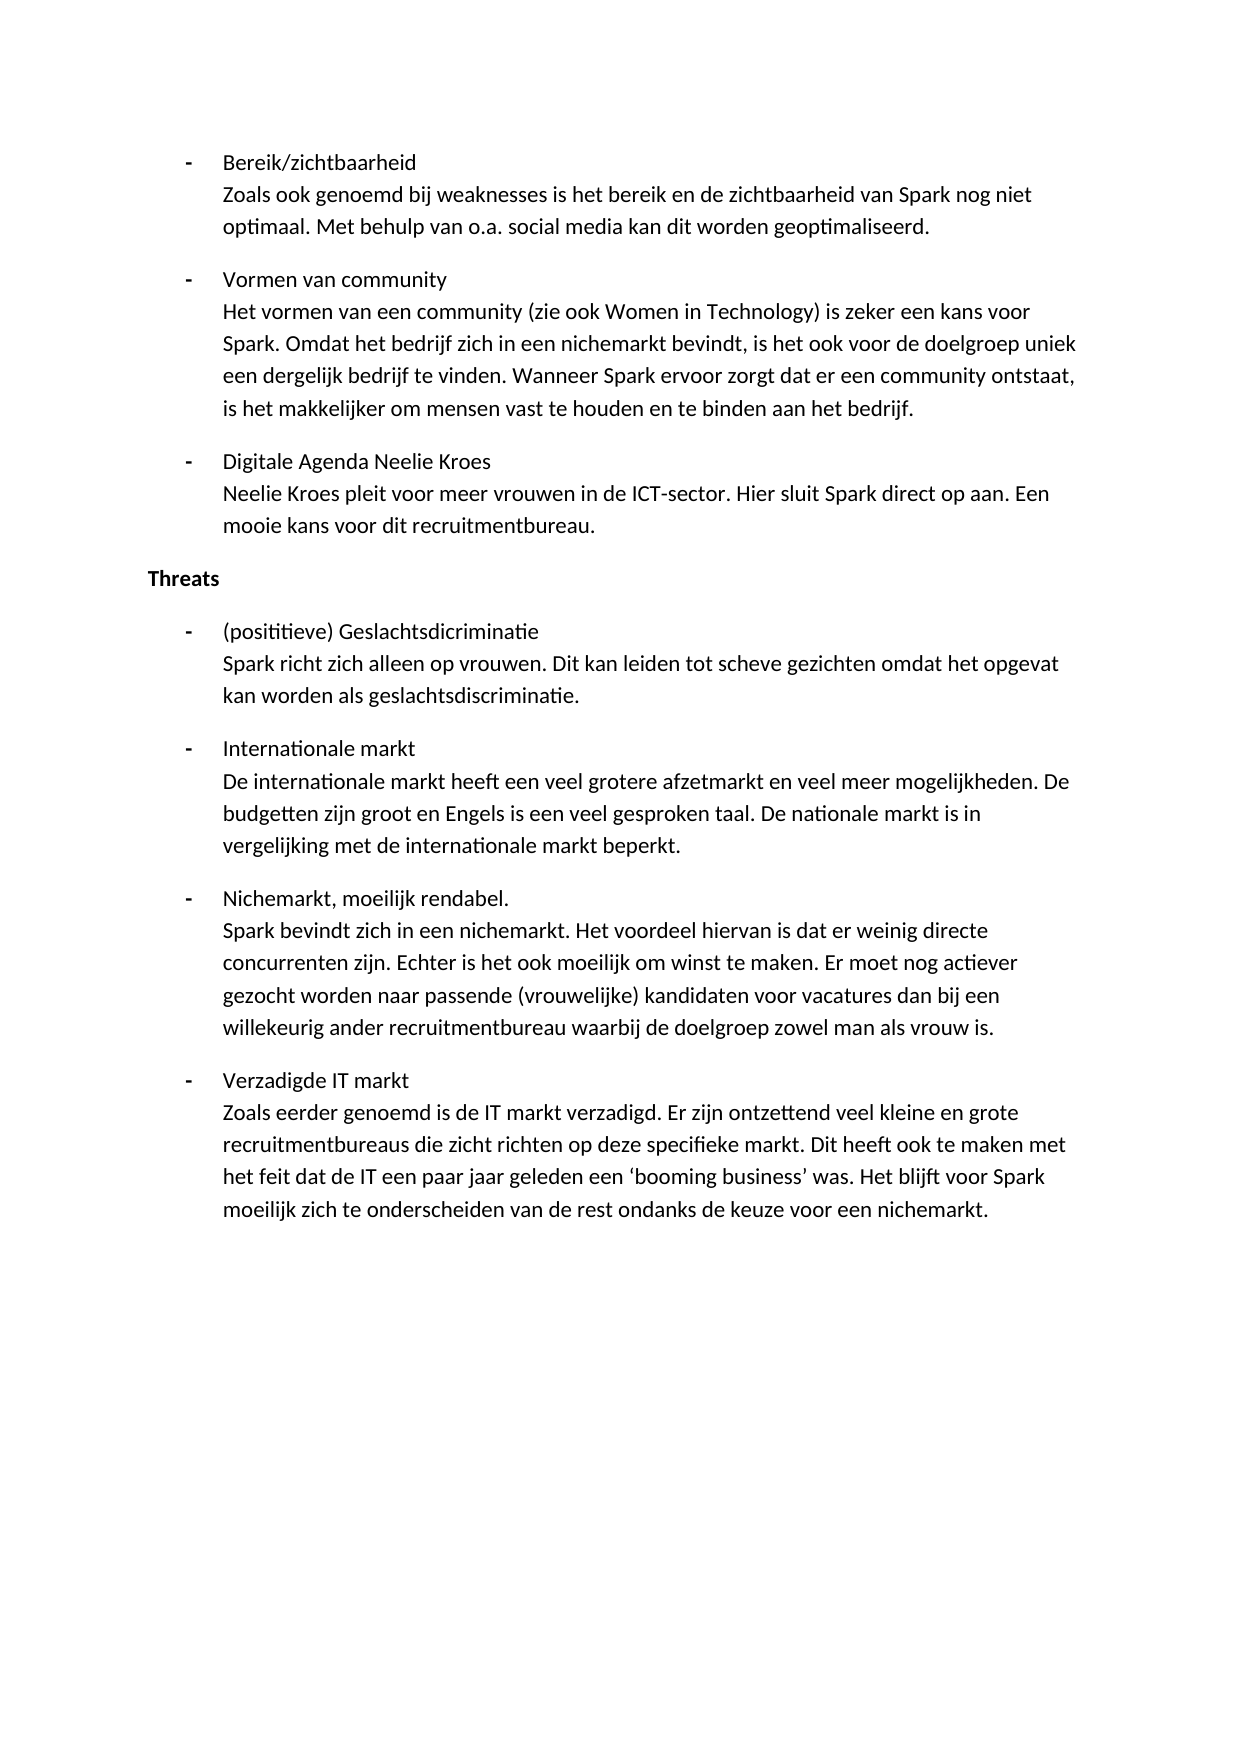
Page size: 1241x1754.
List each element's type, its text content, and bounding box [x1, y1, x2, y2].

list Verzadigde IT markt Zoals eerder genoemd is de IT markt verzadigd. Er zijn ontzettend veel kleine en grote recruitmentbureaus die zicht richten op deze specifieke markt. Dit heeft ook te maken met het feit dat de IT een paar jaar geleden een ‘booming business’ was. Het blijft voor Spark moeilijk zich te onderscheiden van de rest ondanks de keuze voor een nichemarkt. [185, 1066, 1093, 1223]
list Digitale Agenda Neelie Kroes Neelie Kroes pleit voor meer vrouwen in de ICT-sector. Hier sluit Spark direct op aan. Een mooie kans voor dit recruitmentbureau. [185, 447, 1093, 539]
text Threats [148, 564, 1093, 592]
list (posititieve) Geslachtsdicriminatie Spark richt zich alleen op vrouwen. Dit kan leiden tot scheve gezichten omdat het opgevat kan worden als geslachtsdiscriminatie. [185, 617, 1093, 709]
list Nichemarkt, moeilijk rendabel. Spark bevindt zich in een nichemarkt. Het voordeel hiervan is dat er weinig directe concurrenten zijn. Echter is het ook moeilijk om winst te maken. Er moet nog actiever gezocht worden naar passende (vrouwelijke) kandidaten voor vacatures dan bij een willekeurig ander recruitmentbureau waarbij de doelgroep zowel man als vrouw is. [185, 884, 1093, 1041]
list Vormen van community Het vormen van een community (zie ook Women in Technology) is zeker een kans voor Spark. Omdat het bedrijf zich in een nichemarkt bevindt, is het ook voor de doelgroep uniek een dergelijk bedrijf te vinden. Wanneer Spark ervoor zorgt dat er een community ontstaat, is het makkelijker om mensen vast te houden en te binden aan het bedrijf. [185, 265, 1093, 422]
list Bereik/zichtbaarheid Zoals ook genoemd bij weaknesses is het bereik en de zichtbaarheid van Spark nog niet optimaal. Met behulp van o.a. social media kan dit worden geoptimaliseerd. [185, 148, 1093, 240]
list Internationale markt De internationale markt heeft een veel grotere afzetmarkt en veel meer mogelijkheden. De budgetten zijn groot en Engels is een veel gesproken taal. De nationale markt is in vergelijking met de internationale markt beperkt. [185, 734, 1093, 859]
